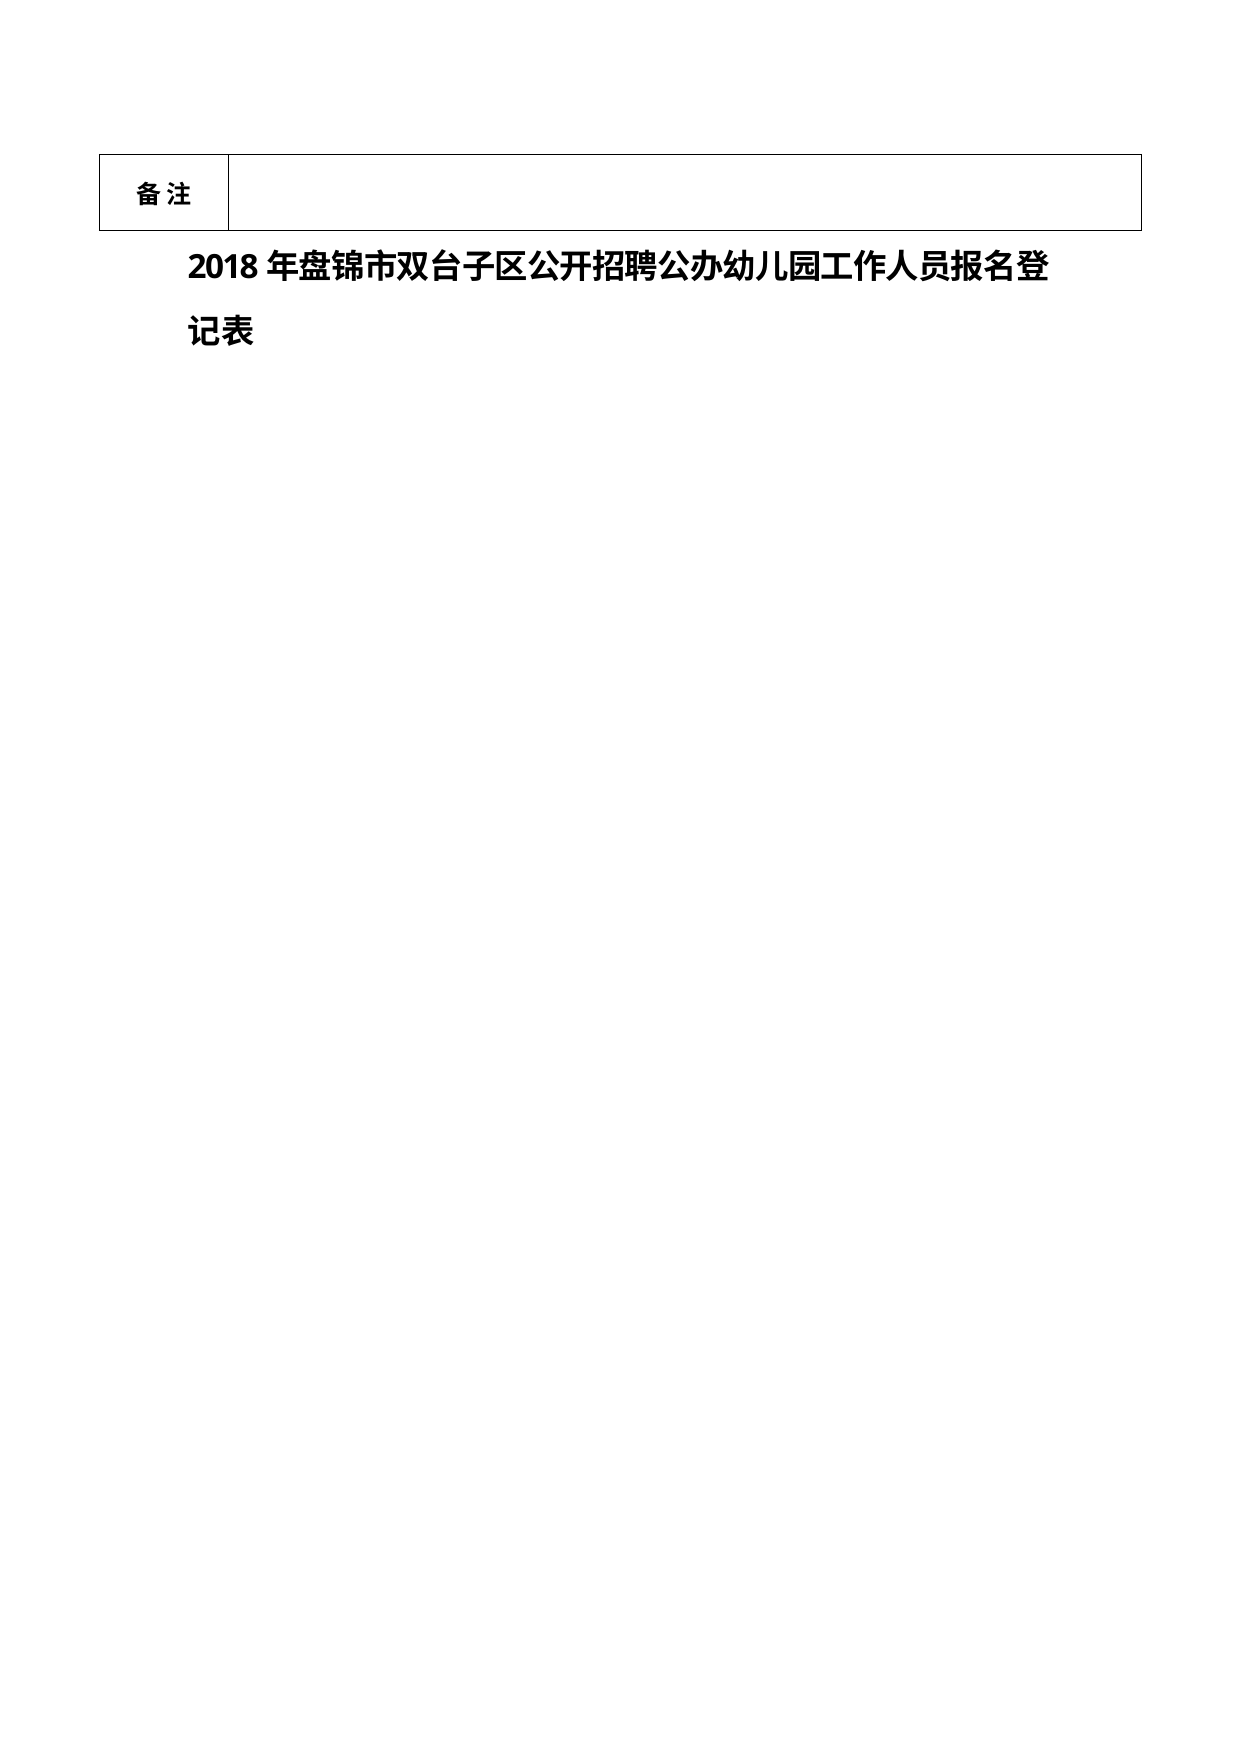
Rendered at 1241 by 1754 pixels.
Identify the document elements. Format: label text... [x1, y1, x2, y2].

table_cell 备 注 [100, 155, 228, 230]
text 2018年盘锦市双台子区公开招聘公办幼儿园工作人员报名登记表 [187, 231, 1053, 361]
table_cell [229, 155, 1141, 230]
